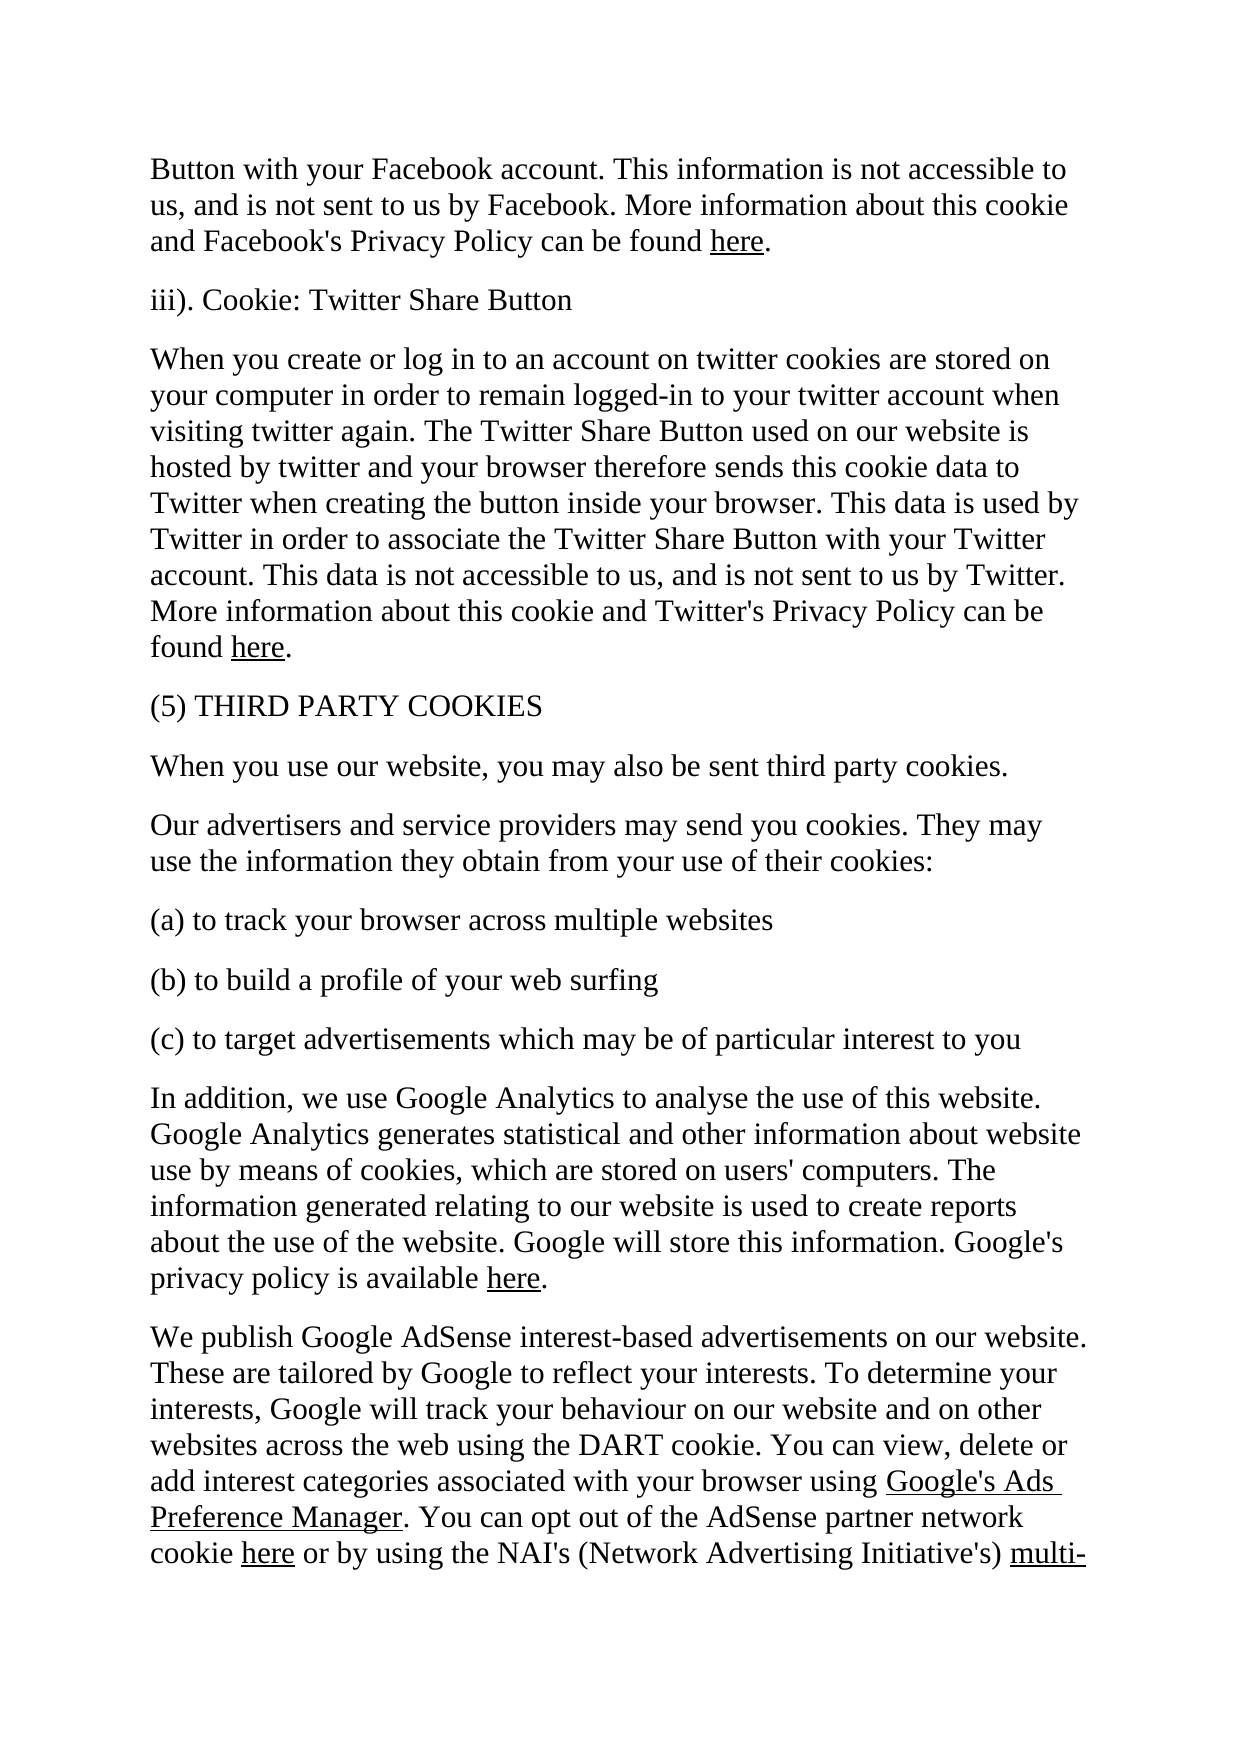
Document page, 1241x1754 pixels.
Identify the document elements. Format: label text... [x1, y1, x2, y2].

text Our advertisers and service providers may send you cookies. They may use the information they obtain from your use of their cookies: [150, 806, 1090, 878]
text (5) THIRD PARTY COOKIES [150, 687, 1090, 723]
text When you create or log in to an account on twitter cookies are stored on your computer in order to remain logged-in to your twitter account when visiting twitter again. The Twitter Share Button used on our website is hosted by twitter and your browser therefore sends this cookie data to Twitter when creating the button inside your browser. This data is used by Twitter in order to associate the Twitter Share Button with your Twitter account. This data is not accessible to us, and is not sent to us by Twitter. More information about this cookie and Twitter's Privacy Policy can be found here. [150, 341, 1090, 664]
text (b) to build a profile of your web surfing [150, 961, 1090, 997]
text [150, 150, 1090, 258]
text (a) to track your browser across multiple websites [150, 902, 1090, 937]
text When you use our website, you may also be sent third party cookies. [150, 747, 1090, 783]
text In addition, we use Google Analytics to analyse the use of this website. Google Analytics generates statistical and other information about website use by means of cookies, which are stored on users' computers. The information generated relating to our website is used to create reports about the use of the website. Google will store this information. Google's privacy policy is available here. [150, 1080, 1090, 1295]
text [150, 1319, 1090, 1570]
text (c) to target advertisements which may be of particular interest to you [150, 1020, 1090, 1056]
text iii). Cookie: Twitter Share Button [150, 281, 1090, 317]
